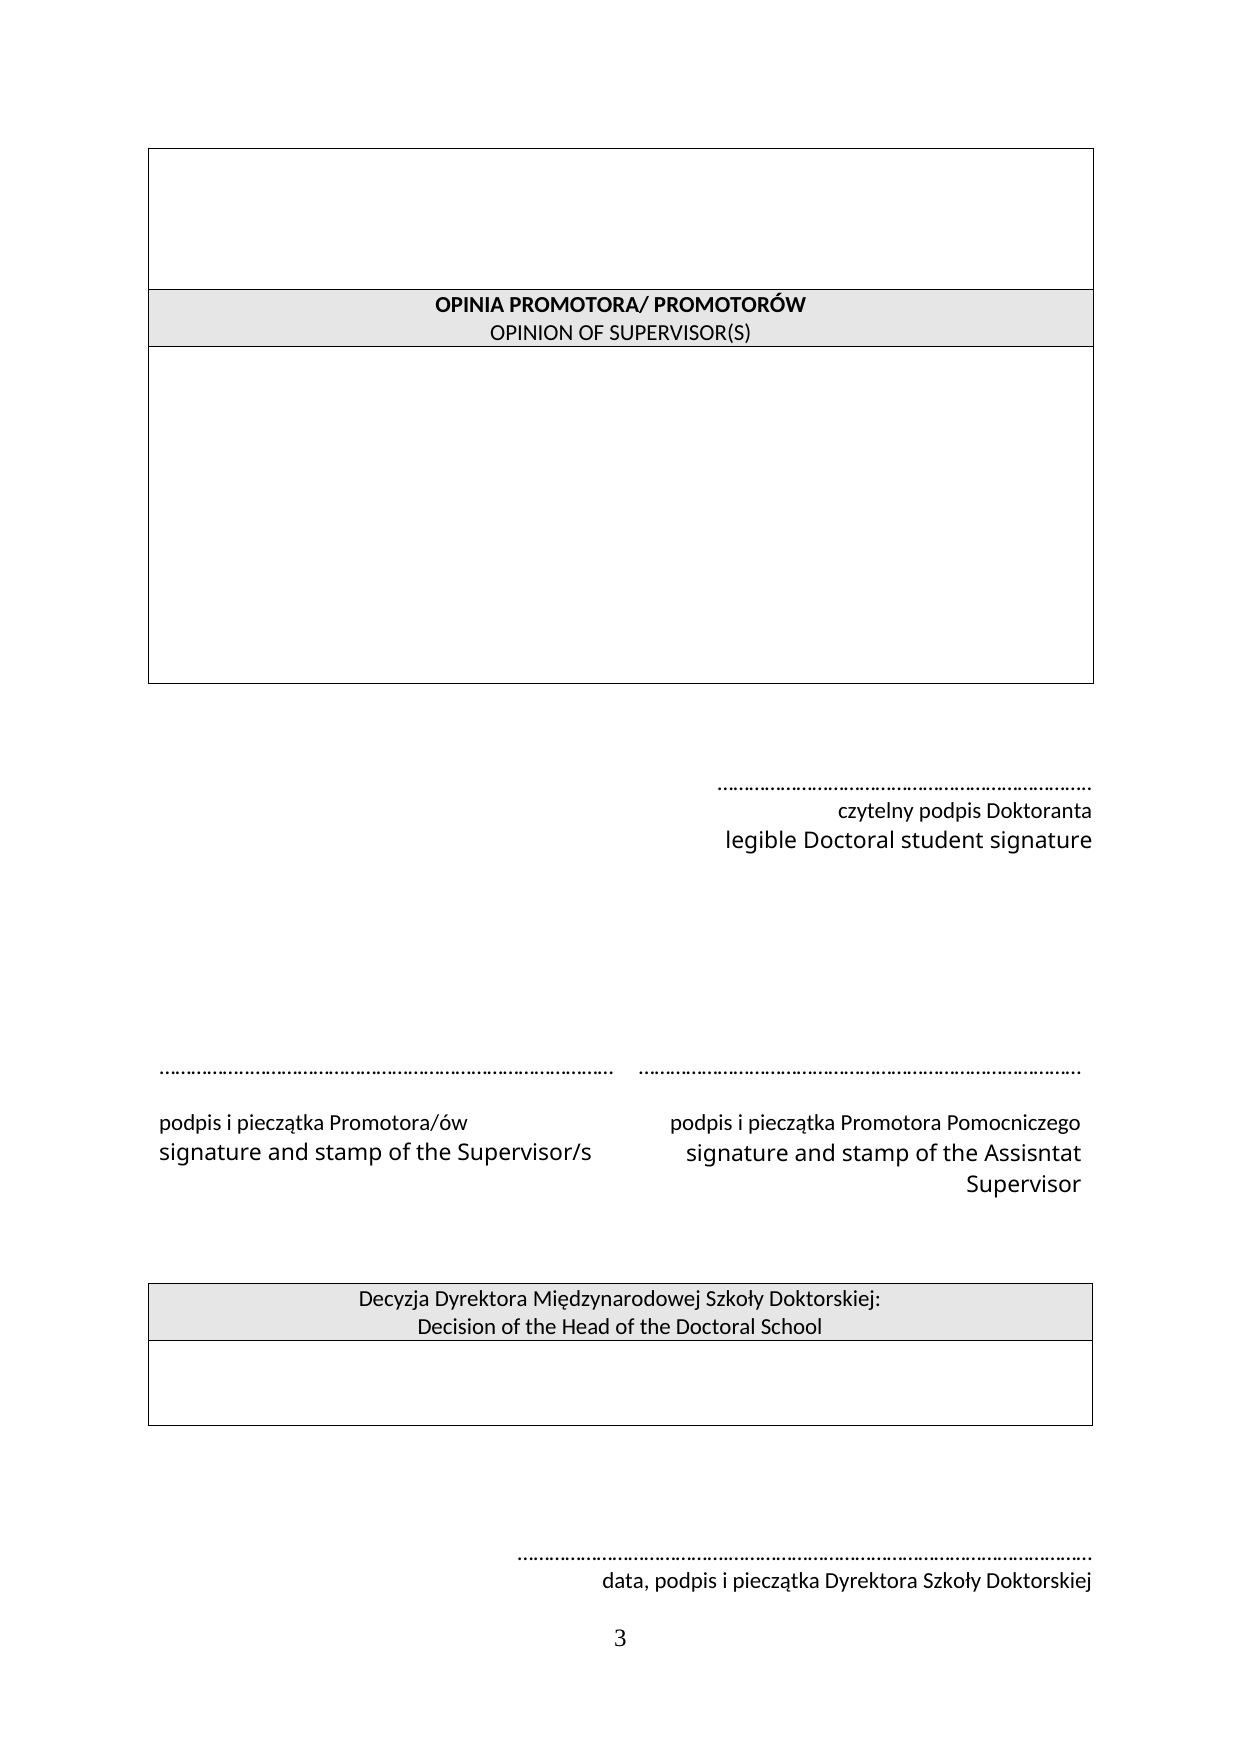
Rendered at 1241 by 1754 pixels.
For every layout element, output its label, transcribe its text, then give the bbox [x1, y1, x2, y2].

table_header ………………………………………………………………………… podpis i pieczątka Promotora Pomocniczego signature and stamp of the Assisntat Supervisor [625, 1052, 1092, 1199]
table_header Decyzja Dyrektora Międzynarodowej Szkoły Doktorskiej: Decision of the Head of the Doctoral School [149, 1284, 1092, 1340]
table_header ……………..…………………………………………………………… podpis i pieczątka Promotora/ów signature and stamp of the Supervisor/s [148, 1052, 625, 1199]
text …………………………………………………………….. [148, 768, 1092, 796]
table_cell [149, 149, 1093, 289]
table_cell [149, 1341, 1092, 1425]
text legible Doctoral student signature [148, 824, 1092, 856]
table_cell [149, 347, 1093, 683]
table_cell OPINIA PROMOTORA/ PROMOTORÓW OPINION OF SUPERVISOR(S) [149, 290, 1093, 346]
text czytelny podpis Doktoranta [148, 796, 1092, 824]
text ………………………………….…………………………………………………………… [148, 1538, 1092, 1566]
text data, podpis i pieczątka Dyrektora Szkoły Doktorskiej [148, 1566, 1092, 1594]
